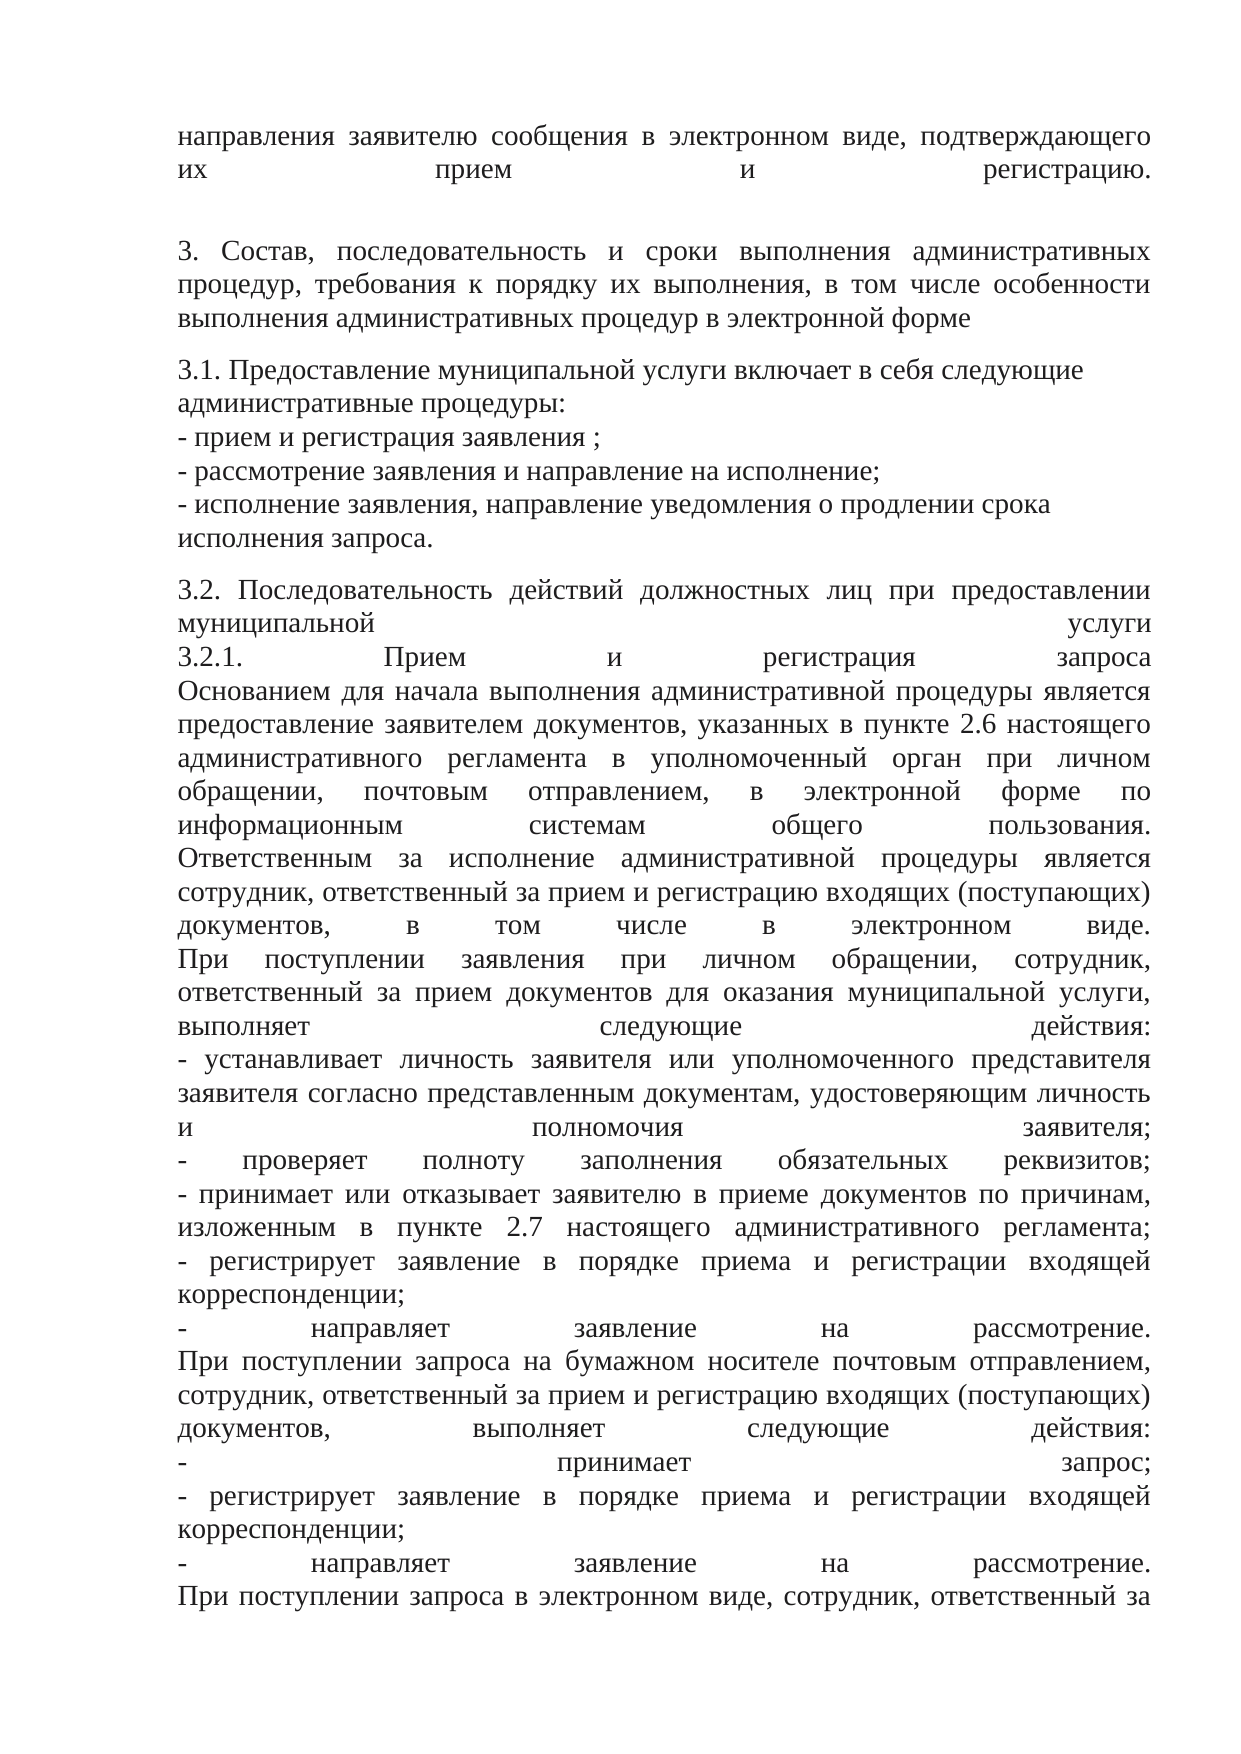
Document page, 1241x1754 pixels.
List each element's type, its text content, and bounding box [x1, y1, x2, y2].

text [177, 572, 1152, 1612]
text 3.1. Предоставление муниципальной услуги включает в себя следующие административные процедуры: - прием и регистрация заявления ; - рассмотрение заявления и направление на исполнение; - исполнение заявления, направление уведомления о продлении срока исполнения запроса. [177, 352, 1152, 553]
text 3. Состав, последовательность и сроки выполнения административных процедур, требования к порядку их выполнения, в том числе особенности выполнения административных процедур в электронной форме [177, 233, 1152, 333]
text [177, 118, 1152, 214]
